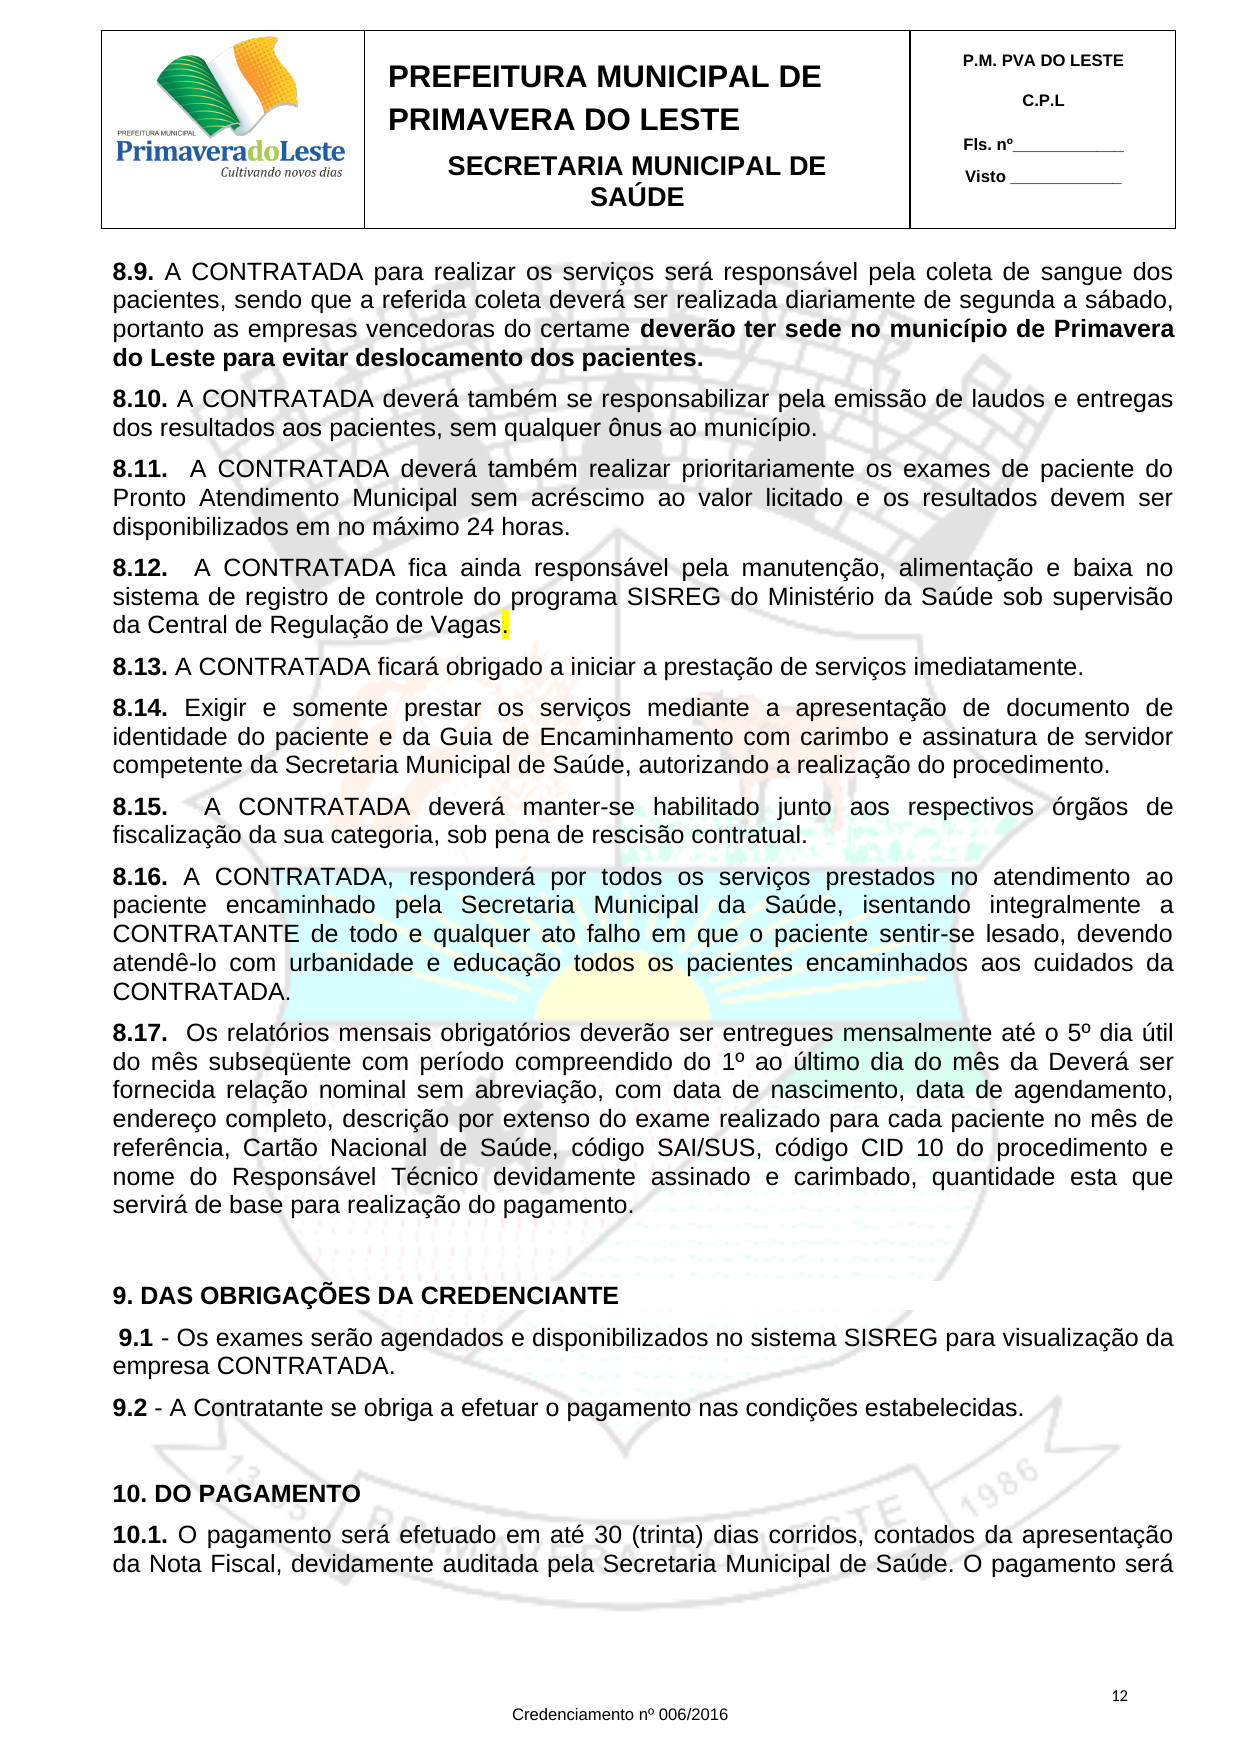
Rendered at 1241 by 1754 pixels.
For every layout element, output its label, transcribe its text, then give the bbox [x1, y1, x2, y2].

text 8.13. A CONTRATADA ficará obrigado a iniciar a prestação de serviços imediatamente. [112, 652, 1176, 680]
list 9.2 - A Contratante se obriga a efetuar o pagamento nas condições estabelecidas. [112, 1393, 1176, 1421]
text 8.11. A CONTRATADA deverá também realizar prioritariamente os exames de paciente do Pronto Atendimento Municipal sem acréscimo ao valor licitado e os resultados devem ser disponibilizados em no máximo 24 horas. [112, 454, 1176, 540]
picture [112, 30, 349, 183]
text 10. DO PAGAMENTO [112, 1479, 1176, 1508]
text 8.12. A CONTRATADA fica ainda responsável pela manutenção, alimentação e baixa no sistema de registro de controle do programa SISREG do Ministério da Saúde sob supervisão da Central de Regulação de Vagas. [112, 553, 1176, 639]
text 8.17. Os relatórios mensais obrigatórios deverão ser entregues mensalmente até o 5º dia útil do mês subseqüente com período compreendido do 1º ao último dia do mês da Deverá ser fornecida relação nominal sem abreviação, com data de nascimento, data de agendamento, endereço completo, descrição por extenso do exame realizado para cada paciente no mês de referência, Cartão Nacional de Saúde, código SAI/SUS, código CID 10 do procedimento e nome do Responsável Técnico devidamente assinado e carimbado, quantidade esta que servirá de base para realização do pagamento. [112, 1018, 1176, 1219]
text 8.16. A CONTRATADA, responderá por todos os serviços prestados no atendimento ao paciente encaminhado pela Secretaria Municipal da Saúde, isentando integralmente a CONTRATANTE de todo e qualquer ato falho em que o paciente sentir-se lesado, devendo atendê-lo com urbanidade e educação todos os pacientes encaminhados aos cuidados da CONTRATADA. [112, 862, 1176, 1005]
list 9.1 - Os exames serão agendados e disponibilizados no sistema SISREG para visualização da empresa CONTRATADA. [75, 1323, 1176, 1380]
text 8.15. A CONTRATADA deverá manter-se habilitado junto aos respectivos órgãos de fiscalização da sua categoria, sob pena de rescisão contratual. [112, 792, 1176, 849]
subtitle 8.14. Exigir e somente prestar os serviços mediante a apresentação de documento de identidade do paciente e da Guia de Encaminhamento com carimbo e assinatura de servidor competente da Secretaria Municipal de Saúde, autorizando a realização do procedimento. [112, 693, 1176, 779]
text 8.10. A CONTRATADA deverá também se responsabilizar pela emissão de laudos e entregas dos resultados aos pacientes, sem qualquer ônus ao município. [112, 384, 1176, 442]
text 9. DAS OBRIGAÇÕES DA CREDENCIANTE [112, 1281, 1176, 1310]
text 8.9. A CONTRATADA para realizar os serviços será responsável pela coleta de sangue dos pacientes, sendo que a referida coleta deverá ser realizada diariamente de segunda a sábado, portanto as empresas vencedoras do certame deverão ter sede no município de Primavera do Leste para evitar deslocamento dos pacientes. [112, 257, 1176, 372]
